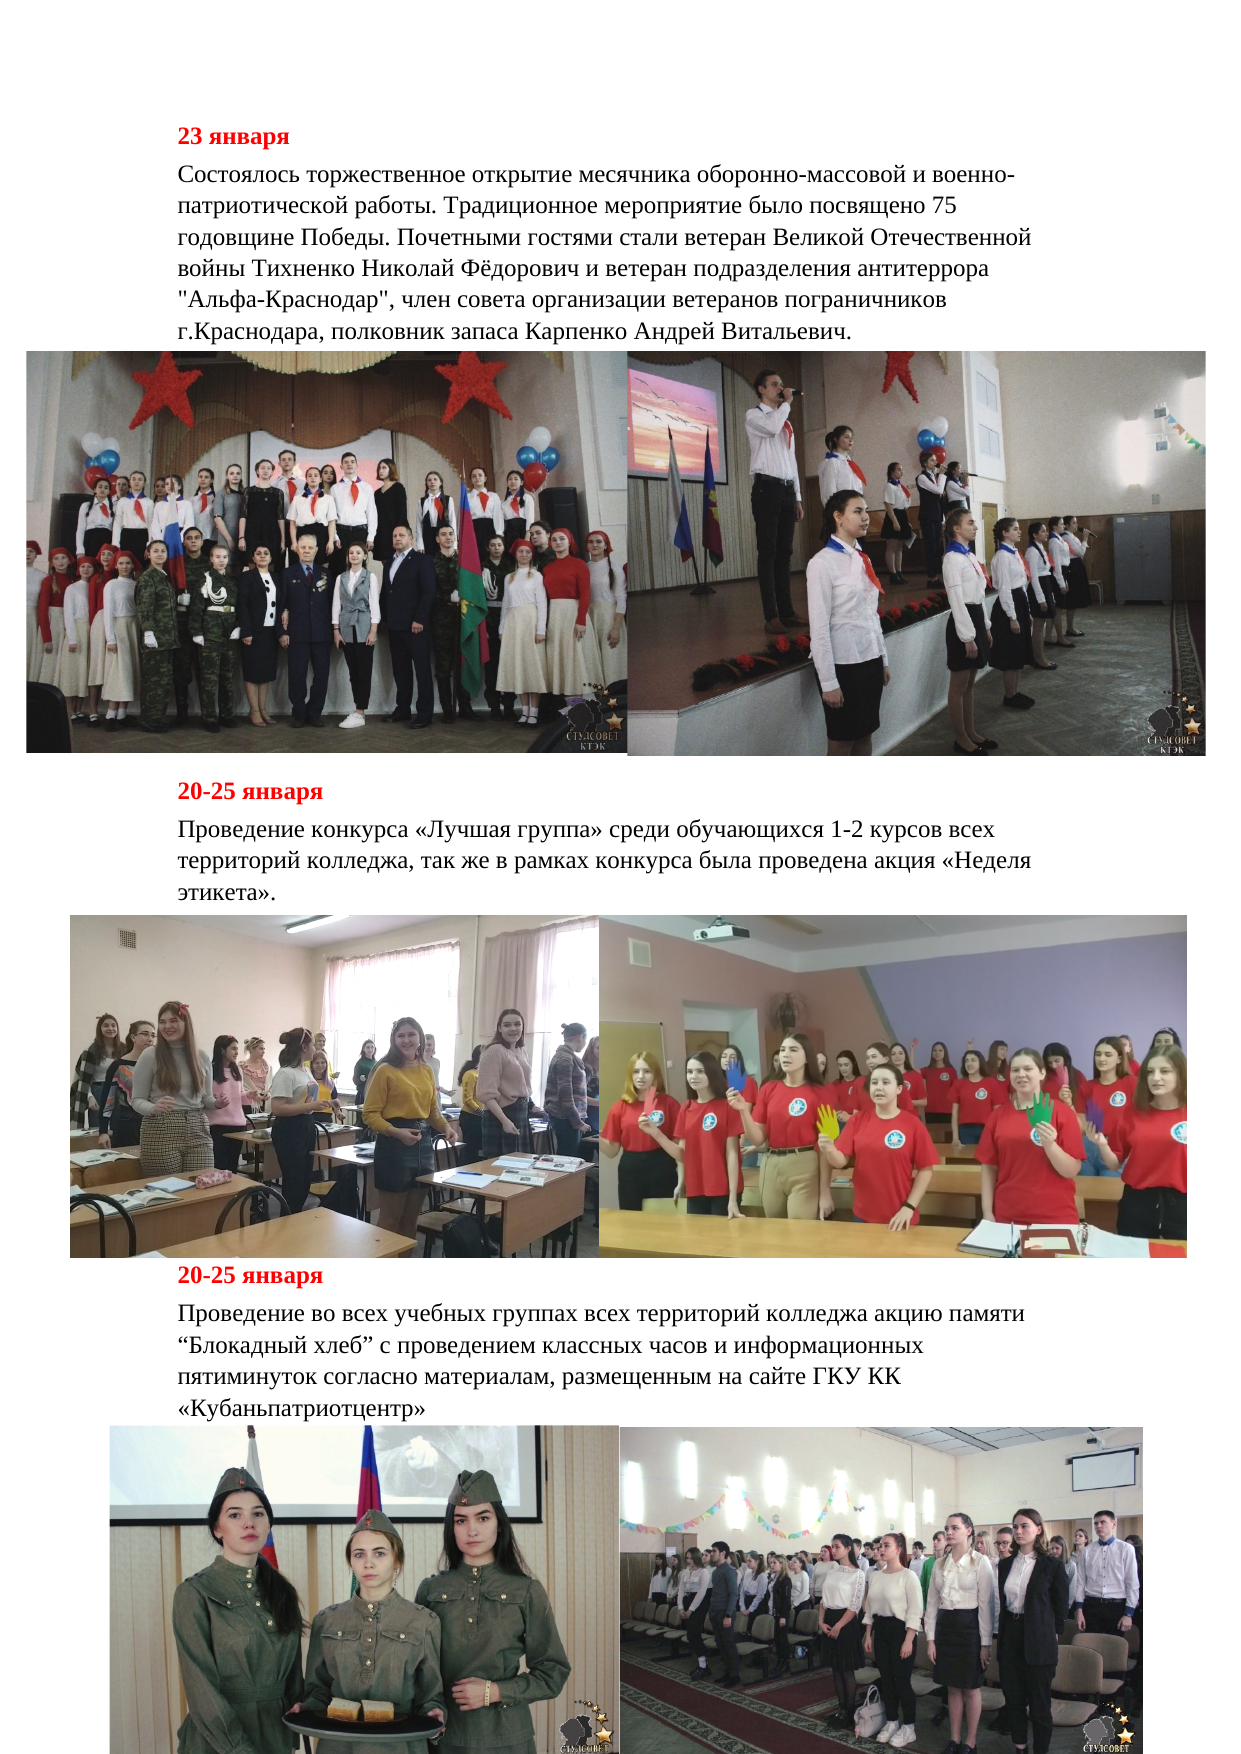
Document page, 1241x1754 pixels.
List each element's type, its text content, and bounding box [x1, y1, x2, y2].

picture [70, 915, 1187, 1258]
text 20-25 января [177, 1258, 1059, 1289]
text Проведение во всех учебных группах всех территорий колледжа акцию памяти “Блокадный хлеб” с проведением классных часов и информационных пятиминуток согласно материалам, размещенным на сайте ГКУ КК «Кубаньпатриотцентр» [177, 1296, 1059, 1421]
picture [109, 1425, 1143, 1754]
text Состоялось торжественное открытие месячника оборонно-массовой и военно-патриотической работы. Традиционное мероприятие было посвящено 75 годовщине Победы. Почетными гостями стали ветеран Великой Отечественной войны Тихненко Николай Фёдорович и ветеран подразделения антитеррора "Альфа-Краснодар", член совета организации ветеранов пограничников г.Краснодара, полковник запаса Карпенко Андрей Витальевич. [177, 156, 1059, 344]
text 20-25 января [177, 773, 1059, 804]
text Проведение конкурса «Лучшая группа» среди обучающихся 1-2 курсов всех территорий колледжа, так же в рамках конкурса была проведена акция «Неделя этикета». [177, 812, 1059, 906]
picture [26, 351, 1206, 756]
text 23 января [177, 118, 1059, 149]
